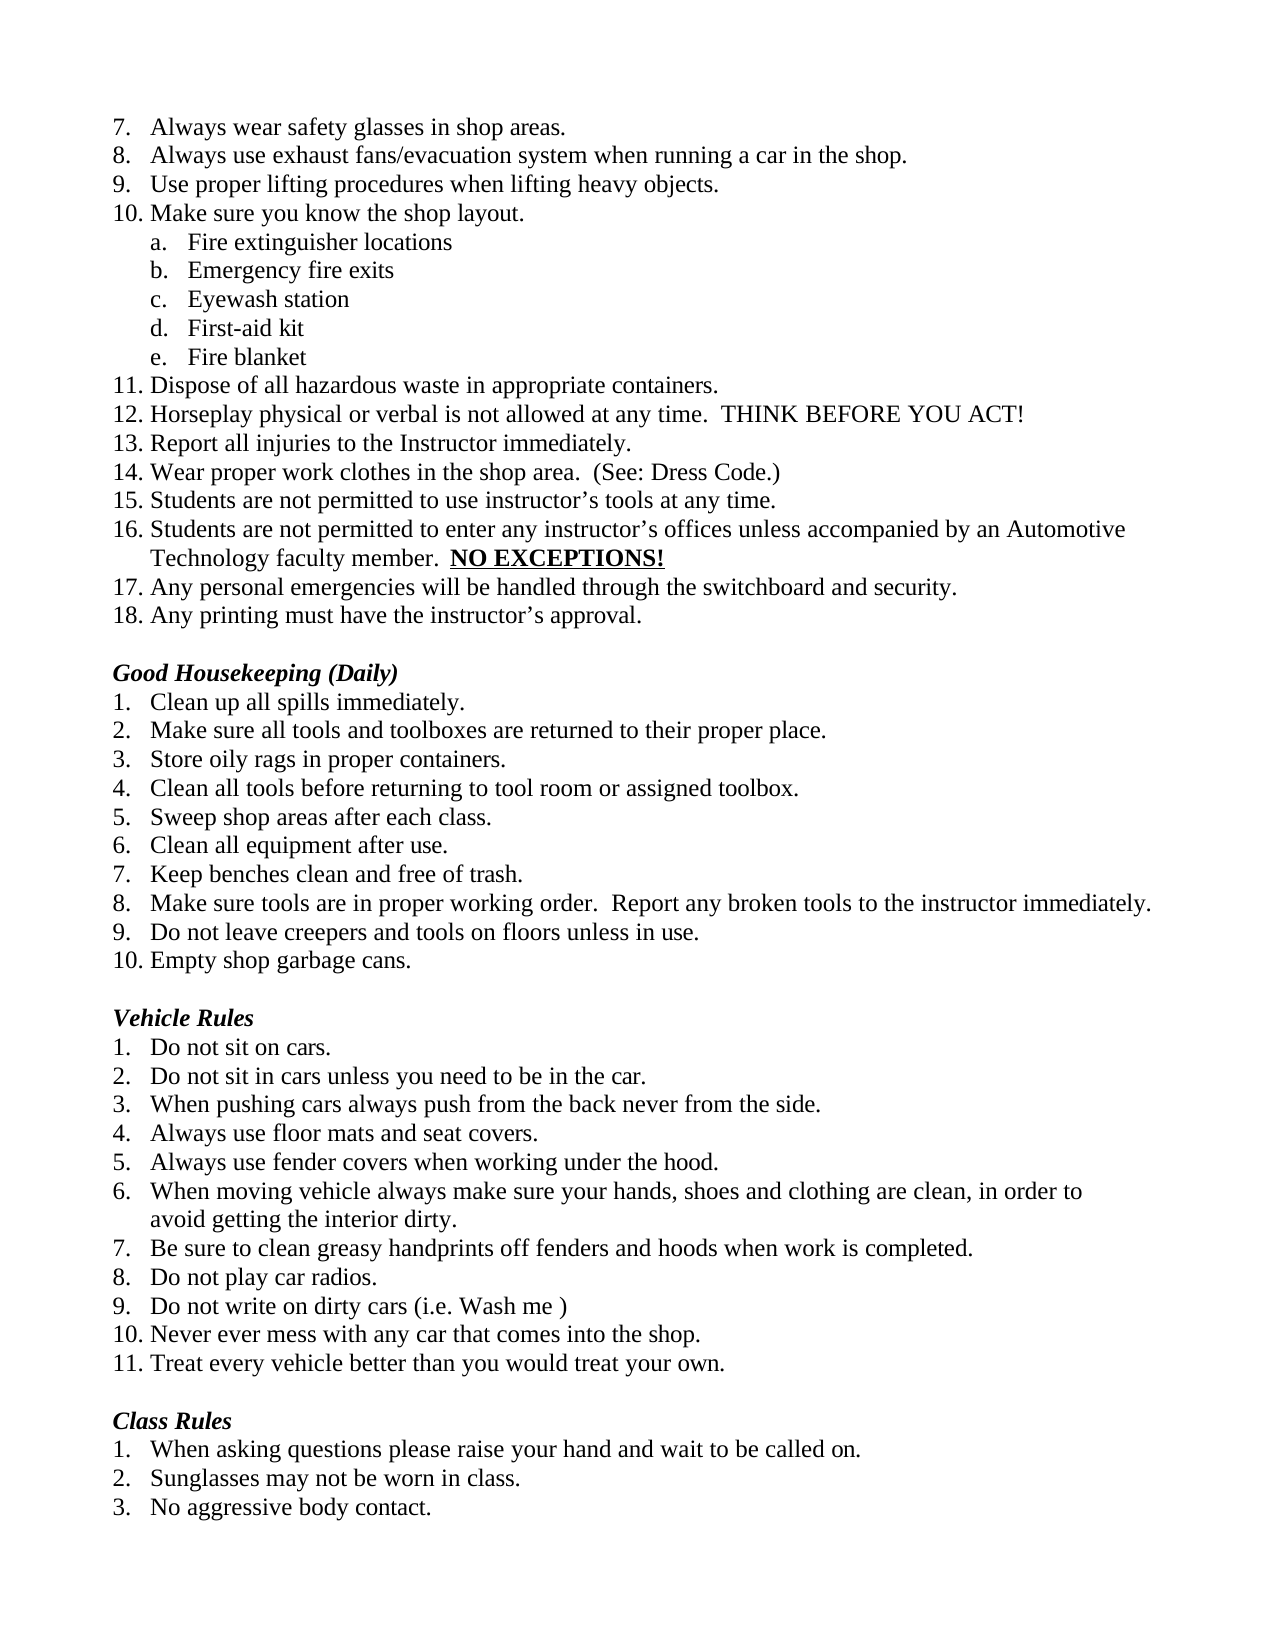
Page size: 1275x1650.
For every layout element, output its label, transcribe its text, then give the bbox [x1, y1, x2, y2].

list Keep benches clean and free of trash. [112, 859, 1187, 888]
list Sunglasses may not be worn in class. [112, 1463, 1187, 1492]
list Sweep shop areas after each class. [112, 802, 1187, 831]
list Do not sit in cars unless you need to be in the car. [112, 1061, 1187, 1089]
list Clean up all spills immediately. [112, 687, 1187, 716]
list Students are not permitted to enter any instructor’s offices unless accompanied by an Automotive Technology faculty member. NO EXCEPTIONS! [112, 514, 1126, 572]
list Empty shop garbage cans. [112, 946, 1187, 974]
list Always use exhaust fans/evacuation system when running a car in the shop. [112, 140, 1187, 169]
list Horseplay physical or verbal is not allowed at any time. THINK BEFORE YOU ACT! [112, 399, 1187, 428]
list Use proper lifting procedures when lifting heavy objects. [112, 169, 1187, 198]
list Do not sit on cars. [112, 1032, 1187, 1061]
list Emergency fire exits [150, 255, 1187, 284]
list Do not play car radios. [112, 1262, 1187, 1291]
list Wear proper work clothes in the shop area. (See: Dress Code.) [112, 457, 1187, 485]
list Fire blanket [150, 342, 1187, 370]
subtitle Class Rules [112, 1406, 1187, 1435]
list Be sure to clean greasy handprints off fenders and hoods when work is completed. [112, 1233, 1187, 1262]
list Always use fender covers when working under the hood. [112, 1147, 1187, 1176]
subtitle Vehicle Rules [112, 1004, 1187, 1032]
list Report all injuries to the Instructor immediately. [112, 428, 1187, 457]
list Clean all tools before returning to tool room or assigned toolbox. [112, 773, 1187, 802]
list Make sure tools are in proper working order. Report any broken tools to the instructor immediately. [112, 888, 1187, 917]
list When pushing cars always push from the back never from the side. [112, 1089, 1187, 1118]
list Fire extinguisher locations [150, 227, 1187, 255]
list Any personal emergencies will be handled through the switchboard and security. [112, 572, 1187, 601]
list No aggressive body contact. [112, 1492, 1187, 1521]
list Dispose of all hazardous waste in appropriate containers. [112, 370, 1187, 399]
list Make sure you know the shop layout. [112, 198, 1187, 227]
list When asking questions please raise your hand and wait to be called on. [112, 1435, 1187, 1463]
list Do not leave creepers and tools on floors unless in use. [112, 917, 1187, 946]
list Do not write on dirty cars (i.e. Wash me ) [112, 1291, 1187, 1319]
list Store oily rags in proper containers. [112, 744, 1187, 773]
list Always use floor mats and seat covers. [112, 1118, 1187, 1147]
list Never ever mess with any car that comes into the shop. [112, 1319, 1187, 1348]
subtitle Good Housekeeping (Daily) [112, 658, 1187, 687]
list Eyewash station [150, 284, 1187, 313]
list When moving vehicle always make sure your hands, shoes and clothing are clean, in order to avoid getting the interior dirty. [112, 1176, 1144, 1233]
list Any printing must have the instructor’s approval. [112, 601, 1187, 629]
list First-aid kit [150, 313, 1187, 342]
list Make sure all tools and toolboxes are returned to their proper place. [112, 716, 1187, 744]
list Students are not permitted to use instructor’s tools at any time. [112, 485, 1187, 514]
list Treat every vehicle better than you would treat your own. [112, 1348, 1187, 1377]
list Clean all equipment after use. [112, 831, 1187, 859]
list Always wear safety glasses in shop areas. [112, 112, 1187, 140]
